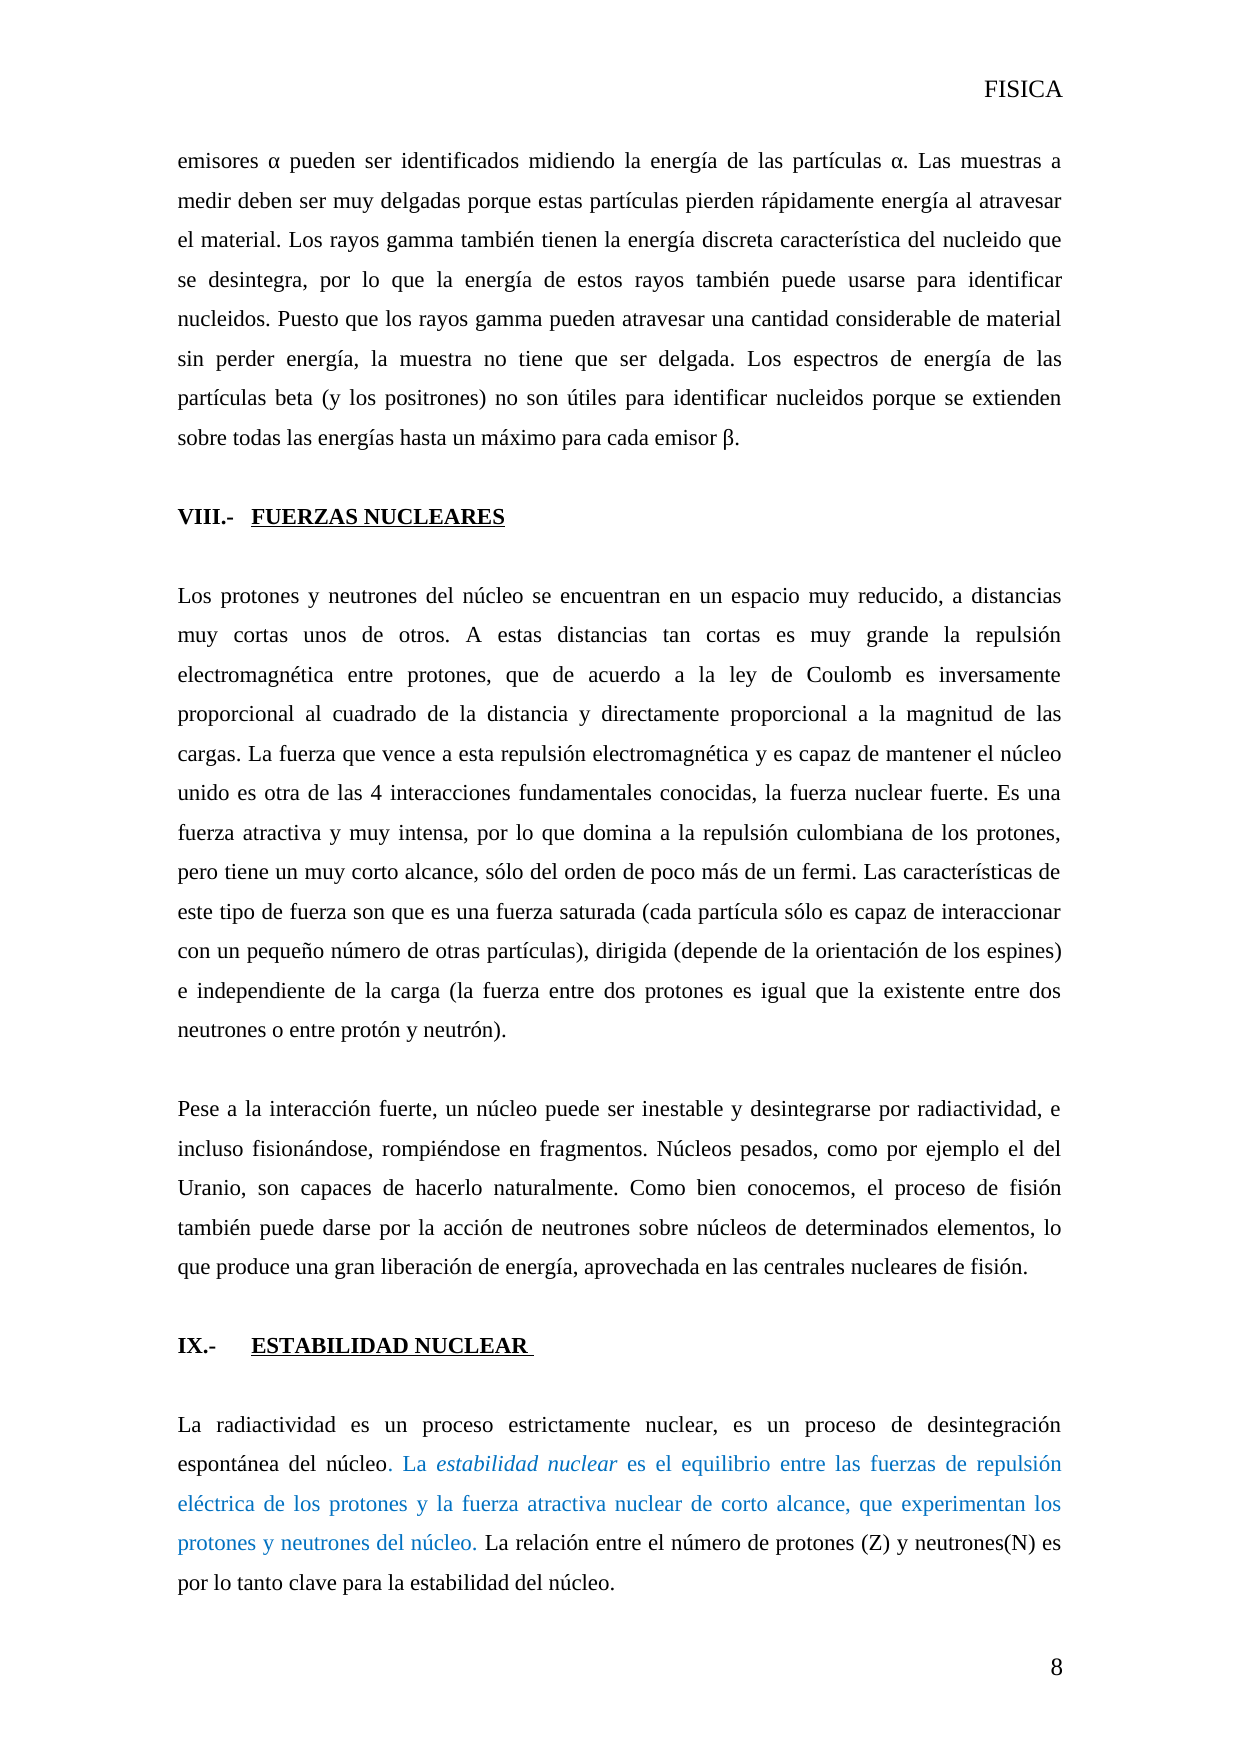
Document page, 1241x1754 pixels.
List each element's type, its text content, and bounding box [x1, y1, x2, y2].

text Pese a la interacción fuerte, un núcleo puede ser inestable y desintegrarse por radiactividad, e incluso fisionándose, rompiéndose en fragmentos. Núcleos pesados, como por ejemplo el del Uranio, son capaces de hacerlo naturalmente. Como bien conocemos, el proceso de fisión también puede darse por la acción de neutrones sobre núcleos de determinados elementos, lo que produce una gran liberación de energía, aprovechada en las centrales nucleares de fisión. [177, 1095, 1063, 1279]
text La radiactividad es un proceso estrictamente nuclear, es un proceso de desintegración espontánea del núcleo. La estabilidad nuclear es el equilibrio entre las fuerzas de repulsión eléctrica de los protones y la fuerza atractiva nuclear de corto alcance, que experimentan los protones y neutrones del núcleo. La relación entre el número de protones (Z) y neutrones(N) es por lo tanto clave para la estabilidad del núcleo. [177, 1411, 1063, 1595]
text Los protones y neutrones del núcleo se encuentran en un espacio muy reducido, a distancias muy cortas unos de otros. A estas distancias tan cortas es muy grande la repulsión electromagnética entre protones, que de acuerdo a la ley de Coulomb es inversamente proporcional al cuadrado de la distancia y directamente proporcional a la magnitud de las cargas. La fuerza que vence a esta repulsión electromagnética y es capaz de mantener el núcleo unido es otra de las 4 interacciones fundamentales conocidas, la fuerza nuclear fuerte. Es una fuerza atractiva y muy intensa, por lo que domina a la repulsión culombiana de los protones, pero tiene un muy corto alcance, sólo del orden de poco más de un fermi. Las características de este tipo de fuerza son que es una fuerza saturada (cada partícula sólo es capaz de interaccionar con un pequeño número de otras partículas), dirigida (depende de la orientación de los espines) e independiente de la carga (la fuerza entre dos protones es igual que la existente entre dos neutrones o entre protón y neutrón). [177, 582, 1063, 1042]
text VIII.- FUERZAS NUCLEARES [177, 503, 1063, 529]
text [177, 148, 1063, 450]
text IX.- ESTABILIDAD NUCLEAR [177, 1332, 1063, 1358]
